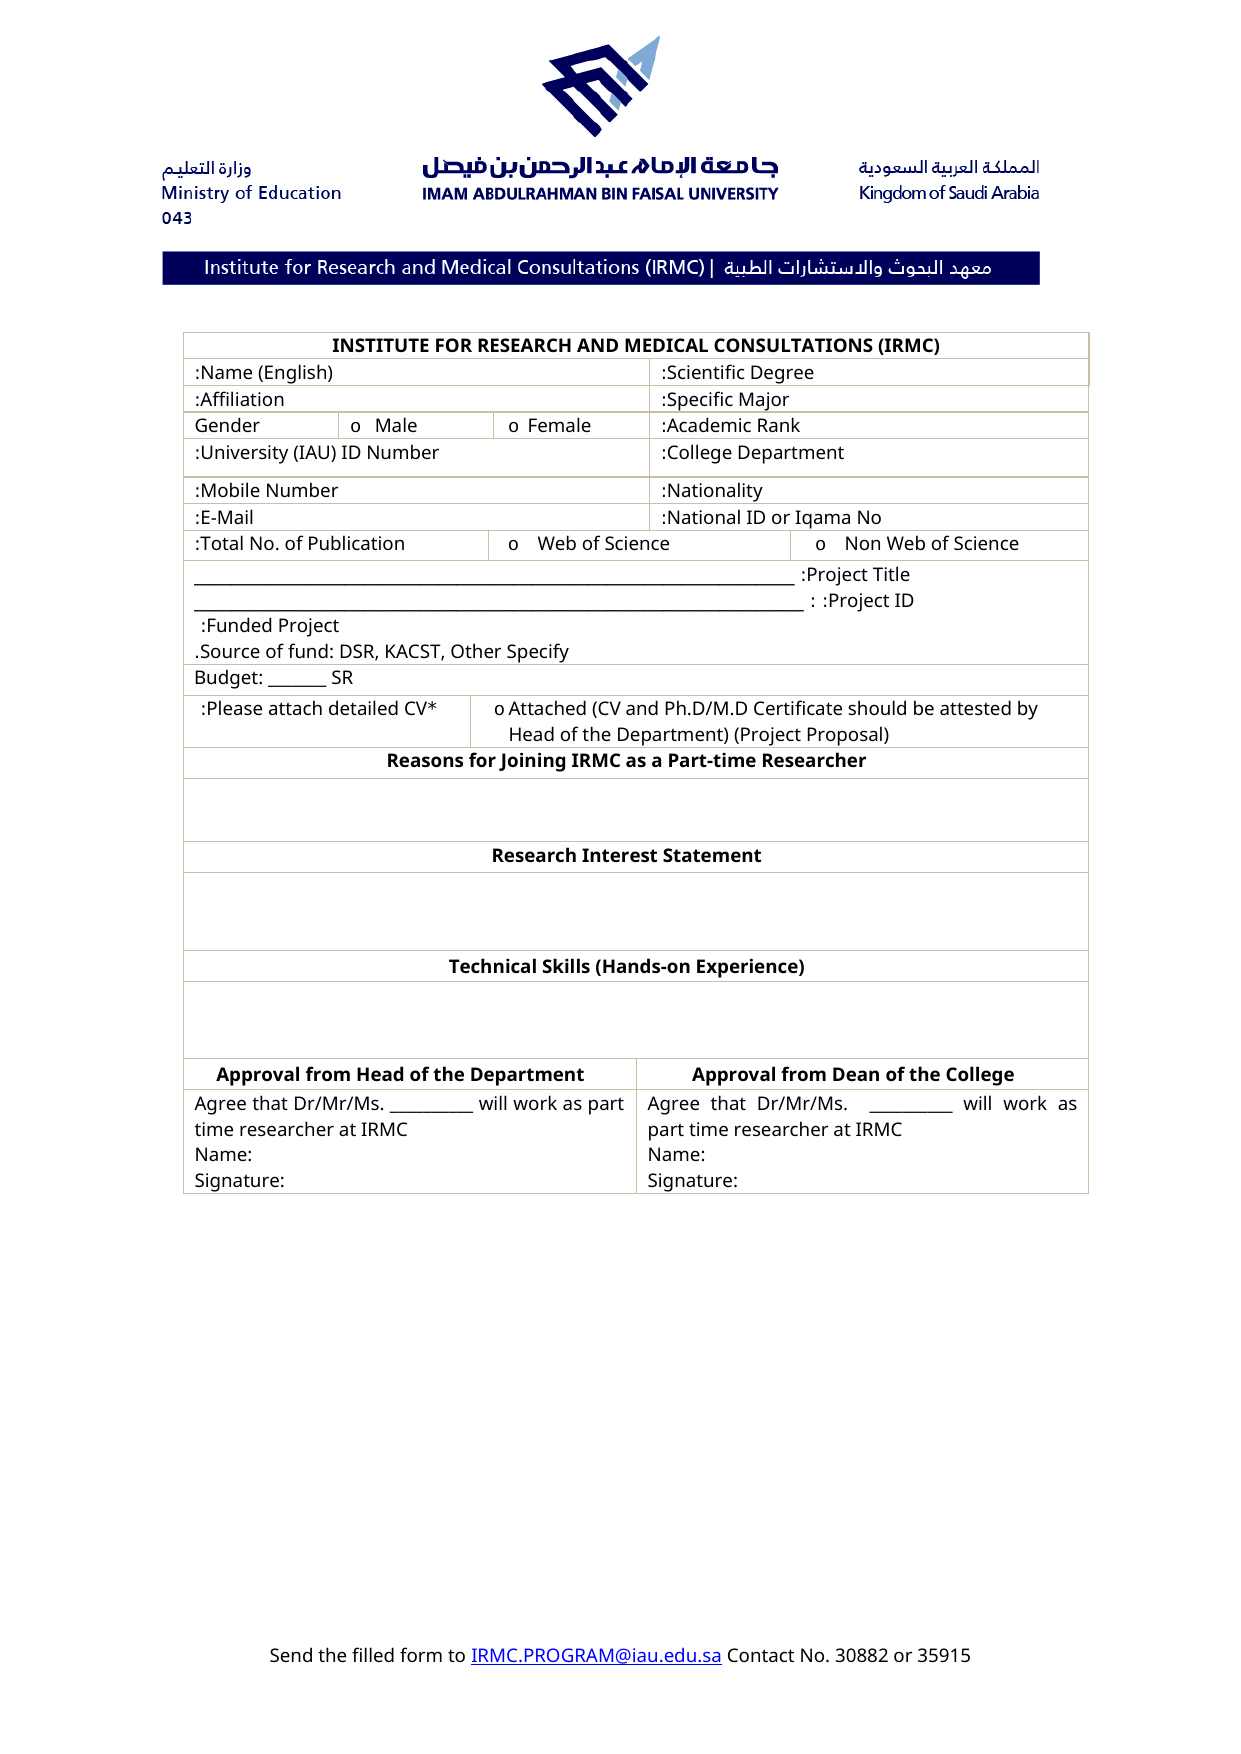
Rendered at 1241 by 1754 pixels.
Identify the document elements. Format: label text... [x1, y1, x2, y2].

table_cell Scientific Degree: [650, 359, 1088, 385]
table_cell Female [494, 413, 649, 438]
table_cell [184, 779, 1088, 841]
table_cell E-Mail: [184, 504, 649, 529]
table_cell Male [339, 413, 493, 438]
table_cell Attached (CV and Ph.D/M.D Certificate should be attested by Head of the Department) (Project Proposal) [471, 696, 1088, 747]
table_cell Agree that Dr/Mr/Ms. __________ will work as part time researcher at IRMC Name: Signature: [184, 1090, 636, 1192]
table_cell Non Web of Science [791, 531, 1088, 560]
table_cell Approval from Dean of the College [637, 1059, 1088, 1089]
table_cell Agree that Dr/Mr/Ms. __________ will work as part time researcher at IRMC Name: Signature: [637, 1090, 1088, 1192]
table_cell Project Title: ________________________________________________________________ Project ID: : _________________________________________________________________ Funded Project: Source of fund: DSR, KACST, Other Specify. [184, 561, 1088, 663]
table_cell Reasons for Joining IRMC as a Part-time Researcher [184, 748, 1088, 778]
table_header INSTITUTE FOR RESEARCH AND MEDICAL CONSULTATIONS (IRMC) [184, 333, 1088, 358]
table_cell University (IAU) ID Number: [184, 439, 649, 476]
table_cell *Please attach detailed CV: [184, 696, 470, 747]
table_cell National ID or Iqama No: [650, 504, 1088, 529]
table_cell Web of Science [489, 531, 790, 560]
table_cell Specific Major: [650, 386, 1088, 411]
table_cell Gender [184, 413, 338, 438]
table_cell Budget: _______ SR [184, 665, 1088, 694]
table_cell [184, 873, 1088, 950]
table_cell Academic Rank: [650, 413, 1088, 438]
table_cell Mobile Number: [184, 478, 649, 503]
table_cell Approval from Head of the Department [184, 1059, 636, 1089]
table_cell Affiliation: [184, 386, 649, 411]
picture [26, 0, 1175, 307]
table_cell [184, 982, 1088, 1058]
table_cell Technical Skills (Hands-on Experience) [184, 951, 1088, 981]
table_cell Total No. of Publication: [184, 531, 488, 560]
table_cell Research Interest Statement [184, 842, 1088, 872]
table_cell Nationality: [650, 478, 1088, 503]
table_cell Name (English): [184, 359, 649, 385]
table_cell College Department: [650, 439, 1088, 476]
